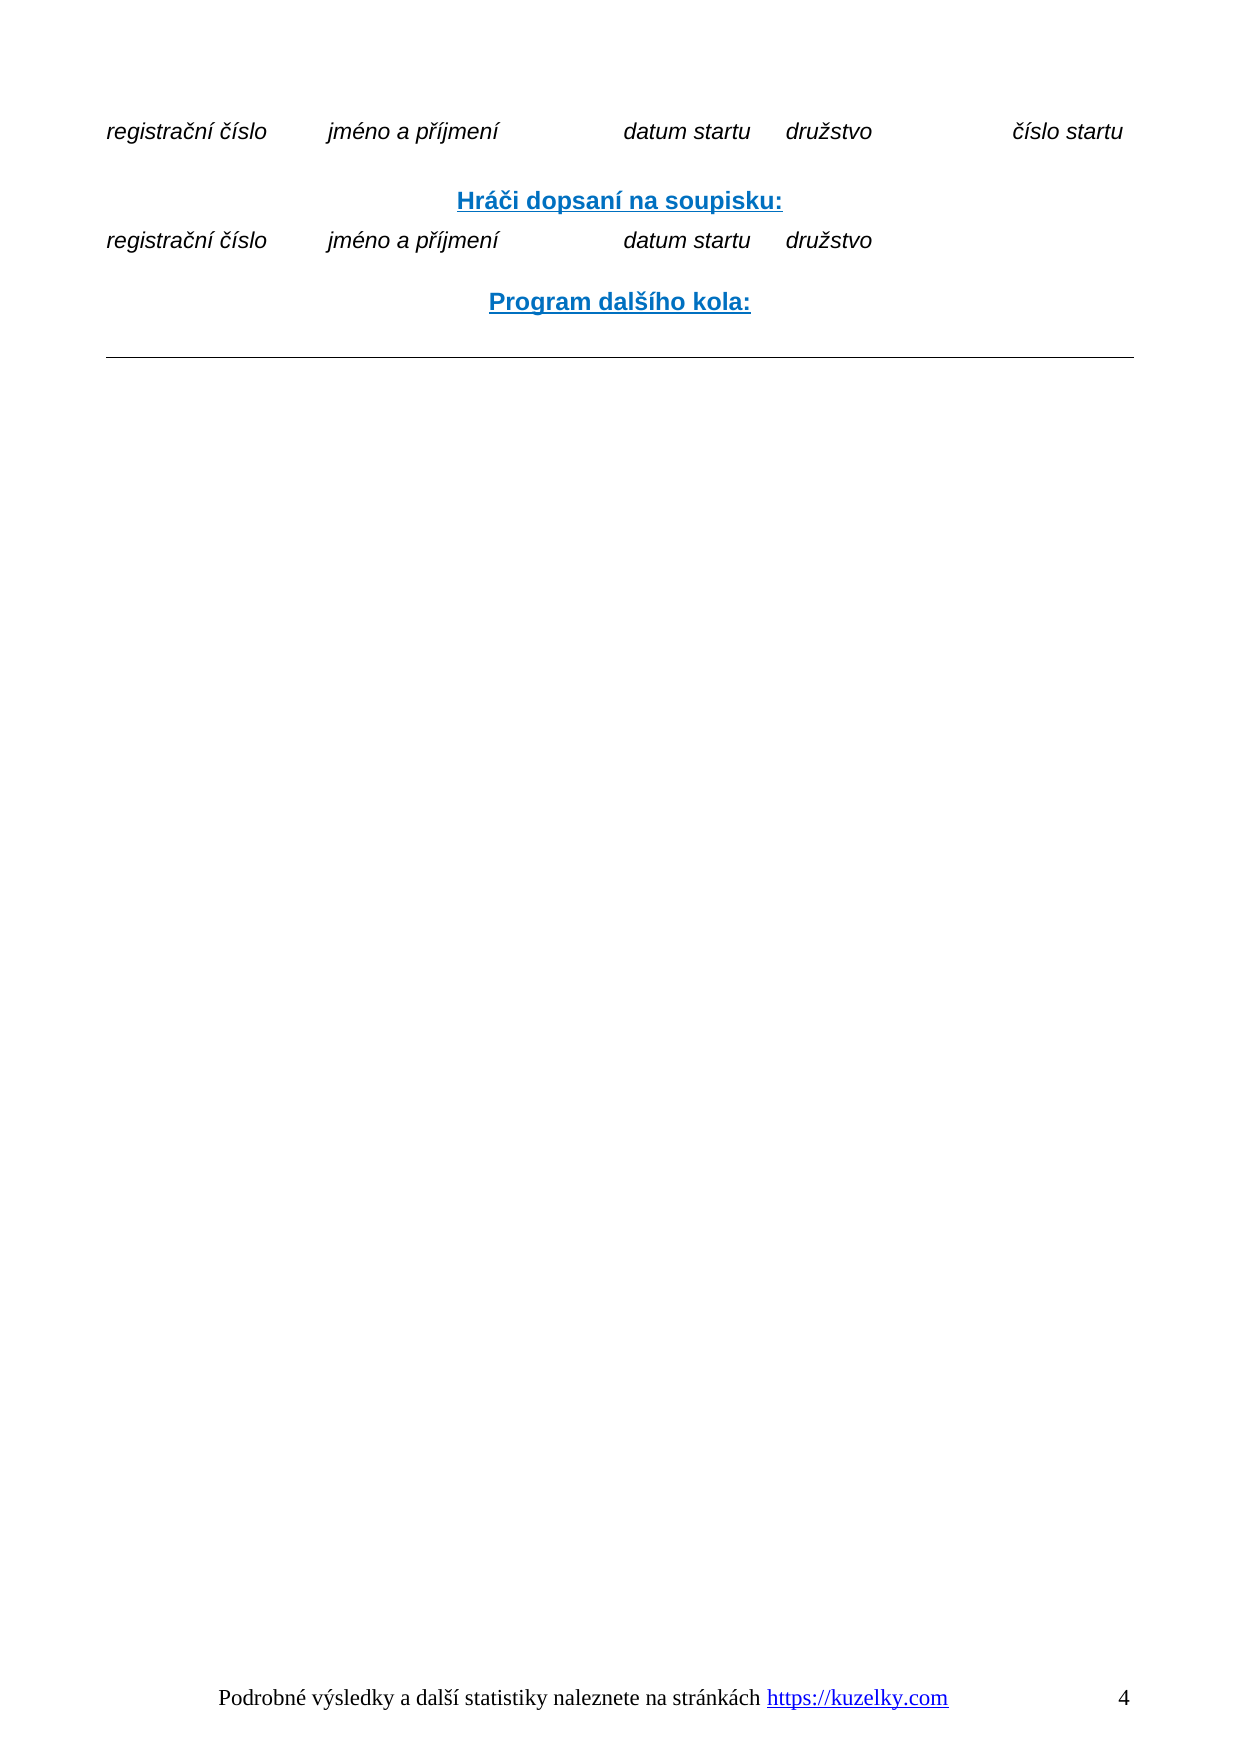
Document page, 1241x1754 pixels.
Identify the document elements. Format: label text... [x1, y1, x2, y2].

text Hráči dopsaní na soupisku: [94, 157, 1145, 214]
text Program dalšího kola: [94, 287, 1145, 316]
text registrační číslo jméno a příjmení datum startu družstvo [106, 227, 1134, 253]
text registrační číslo jméno a příjmení datum startu družstvo číslo startu [106, 118, 1134, 144]
